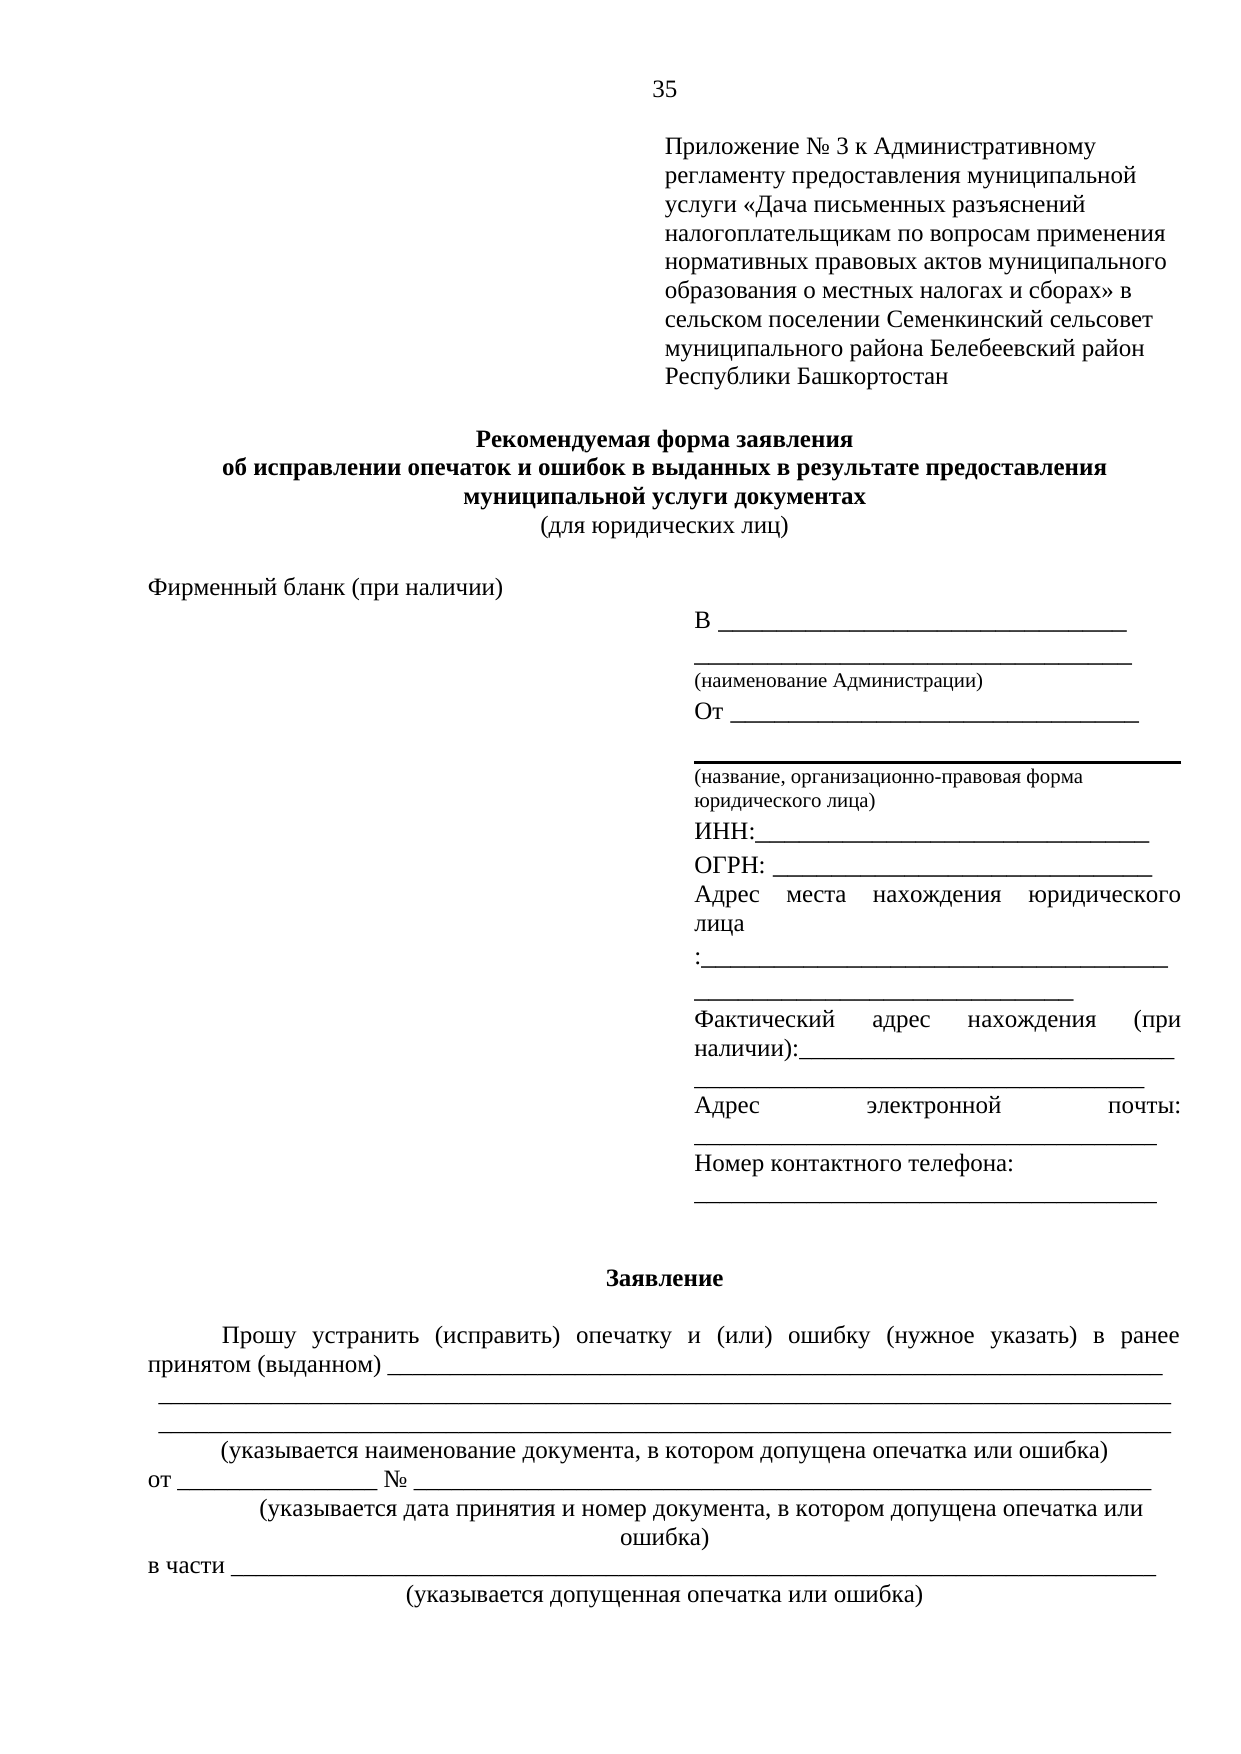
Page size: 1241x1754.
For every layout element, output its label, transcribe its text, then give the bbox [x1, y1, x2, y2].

text (для юридических лиц) [148, 510, 1181, 539]
text ОГРН: __________________________ [694, 846, 1181, 879]
text Заявление [148, 1263, 1181, 1292]
text об исправлении опечаток и ошибок в выданных в результате предоставления муниципальной услуги документах [148, 452, 1181, 510]
text от ________________ № ___________________________________________________________ [148, 1464, 1181, 1493]
text в части __________________________________________________________________________ [148, 1550, 1181, 1579]
text Фирменный бланк (при наличии) [148, 572, 1181, 601]
text (наименование Администрации) [694, 668, 1181, 692]
text ______________________________ [694, 634, 1181, 668]
text От ____________________________ [694, 692, 1181, 726]
text Адрес электронной почты: _____________________________________ [694, 1090, 1181, 1148]
text Фактический адрес нахождения (при наличии):__________________________________________________________________ [694, 1004, 1181, 1090]
text ИНН:___________________________ [694, 812, 1181, 846]
text В ____________________________ [694, 601, 1181, 634]
text (указывается допущенная опечатка или ошибка) [148, 1579, 1181, 1608]
text Прошу устранить (исправить) опечатку и (или) ошибку (нужное указать) в ранее принятом (выданном) ______________________________________________________________ [148, 1320, 1181, 1378]
text _________________________________________________________________________________ _________________________________________________________________________________ (указывается наименование документа, в котором допущена опечатка или ошибка) [148, 1378, 1181, 1464]
text _____________________________________ [694, 1177, 1181, 1205]
text (название, организационно-правовая форма юридического лица) [694, 764, 1181, 812]
text Адрес места нахождения юридического лица:__________________________________________________________ [694, 879, 1181, 1004]
text Приложение № 3 к Административному регламенту предоставления муниципальной услуги «Дача письменных разъяснений налогоплательщикам по вопросам применения нормативных правовых актов муниципального образования о местных налогах и сборах» в сельском поселении Семенкинский сельсовет муниципального района Белебеевский район Республики Башкортостан [664, 131, 1181, 390]
text Номер контактного телефона: [694, 1148, 1181, 1177]
text (указывается дата принятия и номер документа, в котором допущена опечатка или ошибка) [148, 1493, 1181, 1550]
text Рекомендуемая форма заявления [148, 424, 1181, 452]
